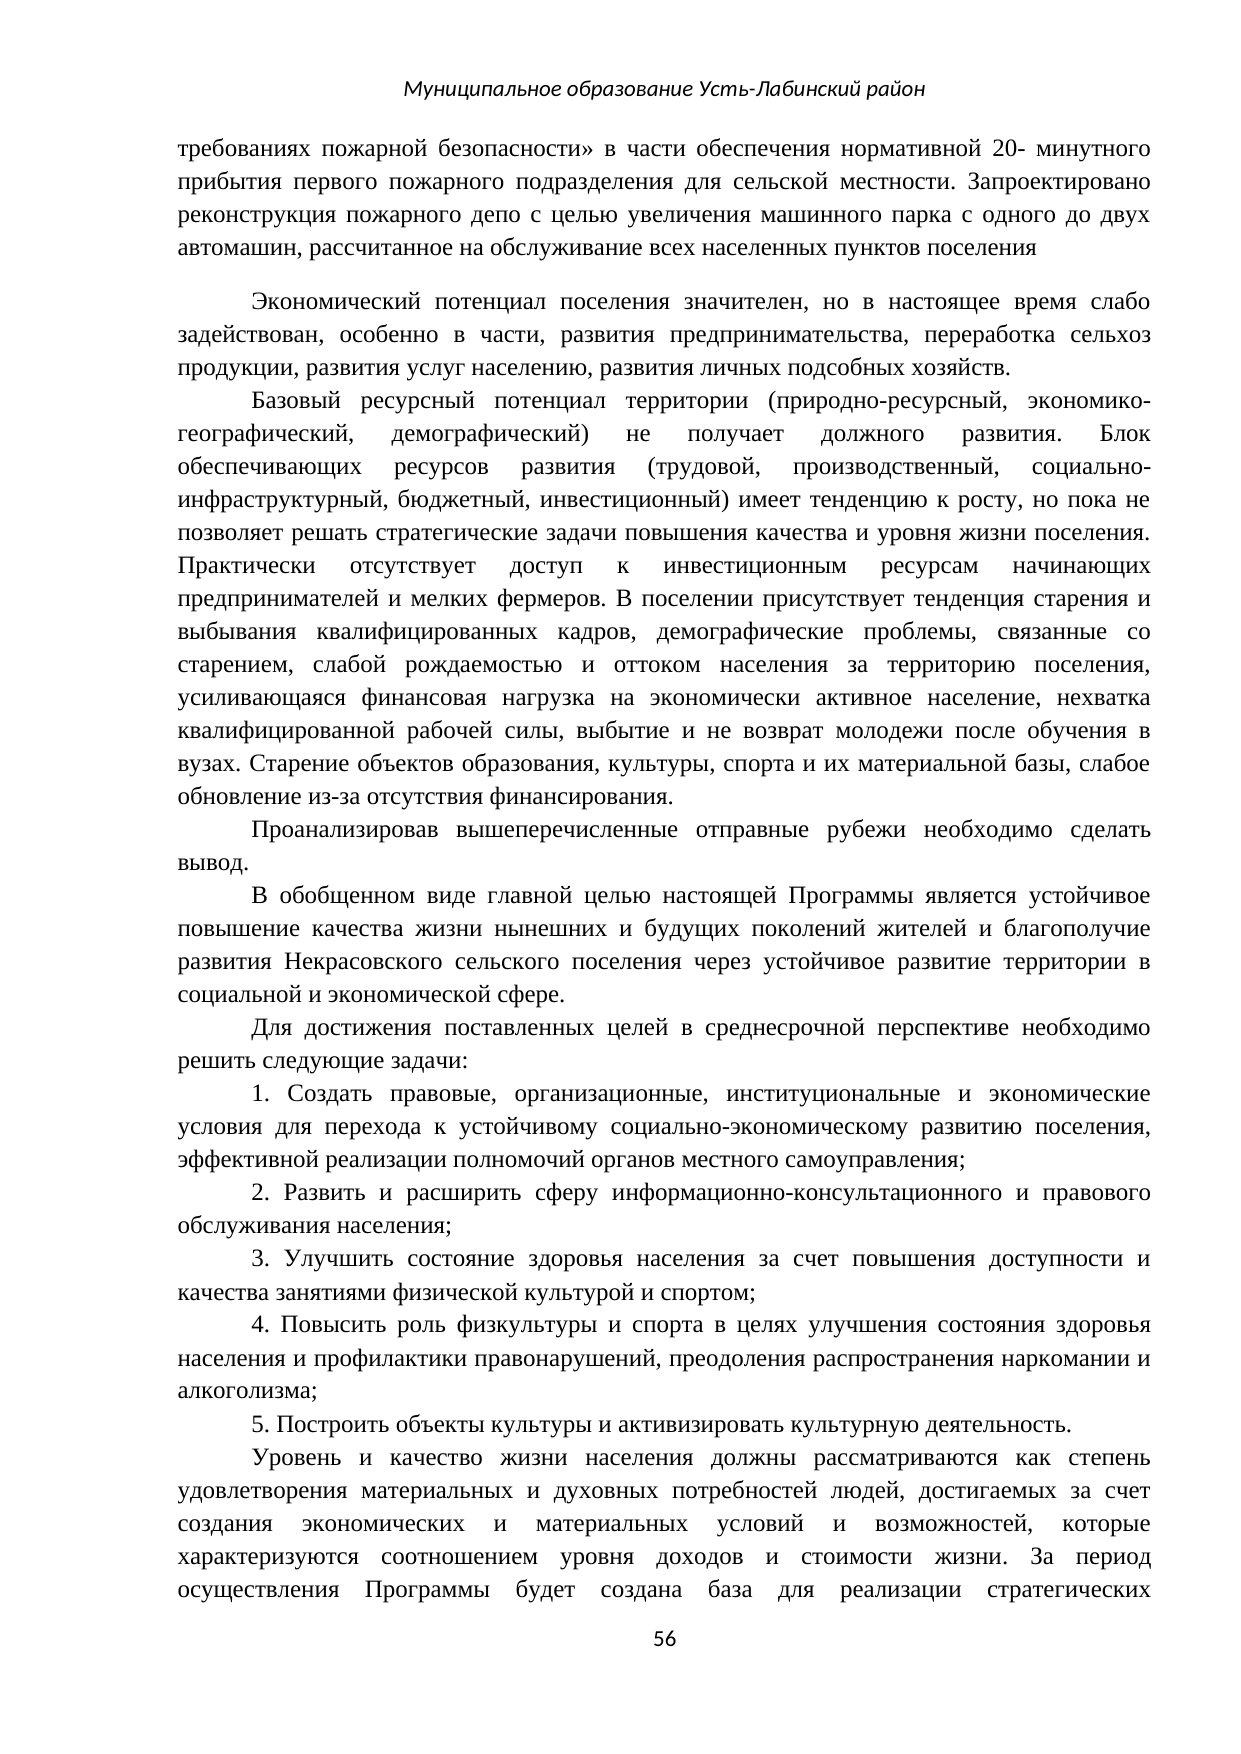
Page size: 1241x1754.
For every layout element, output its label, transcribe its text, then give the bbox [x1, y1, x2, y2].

text Для достижения поставленных целей в среднесрочной перспективе необходимо решить следующие задачи: [177, 1012, 1152, 1074]
text Экономический потенциал поселения значителен, но в настоящее время слабо задействован, особенно в части, развития предпринимательства, переработка сельхоз продукции, развития услуг населению, развития личных подсобных хозяйств. [177, 286, 1152, 381]
text 3. Улучшить состояние здоровья населения за счет повышения доступности и качества занятиями физической культурой и спортом; [177, 1243, 1152, 1305]
text 1. Создать правовые, организационные, институциональные и экономические условия для перехода к устойчивому социально-экономическому развитию поселения, эффективной реализации полномочий органов местного самоуправления; [177, 1078, 1152, 1173]
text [177, 1442, 1152, 1602]
text 4. Повысить роль физкультуры и спорта в целях улучшения состояния здоровья населения и профилактики правонарушений, преодоления распространения наркомании и алкоголизма; [177, 1309, 1152, 1404]
text Базовый ресурсный потенциал территории (природно-ресурсный, экономико-географический, демографический) не получает должного развития. Блок обеспечивающих ресурсов развития (трудовой, производственный, социально-инфраструктурный, бюджетный, инвестиционный) имеет тенденцию к росту, но пока не позволяет решать стратегические задачи повышения качества и уровня жизни поселения. Практически отсутствует доступ к инвестиционным ресурсам начинающих предпринимателей и мелких фермеров. В поселении присутствует тенденция старения и выбывания квалифицированных кадров, демографические проблемы, связанные со старением, слабой рождаемостью и оттоком населения за территорию поселения, усиливающаяся финансовая нагрузка на экономически активное население, нехватка квалифицированной рабочей силы, выбытие и не возврат молодежи после обучения в вузах. Старение объектов образования, культуры, спорта и их материальной базы, слабое обновление из-за отсутствия финансирования. [177, 385, 1152, 810]
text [177, 133, 1152, 261]
text 5. Построить объекты культуры и активизировать культурную деятельность. [177, 1409, 1152, 1437]
text 2. Развить и расширить сферу информационно-консультационного и правового обслуживания населения; [177, 1177, 1152, 1239]
text Проанализировав вышеперечисленные отправные рубежи необходимо сделать вывод. [177, 814, 1152, 876]
text В обобщенном виде главной целью настоящей Программы является устойчивое повышение качества жизни нынешних и будущих поколений жителей и благополучие развития Некрасовского сельского поселения через устойчивое развитие территории в социальной и экономической сфере. [177, 880, 1152, 1008]
